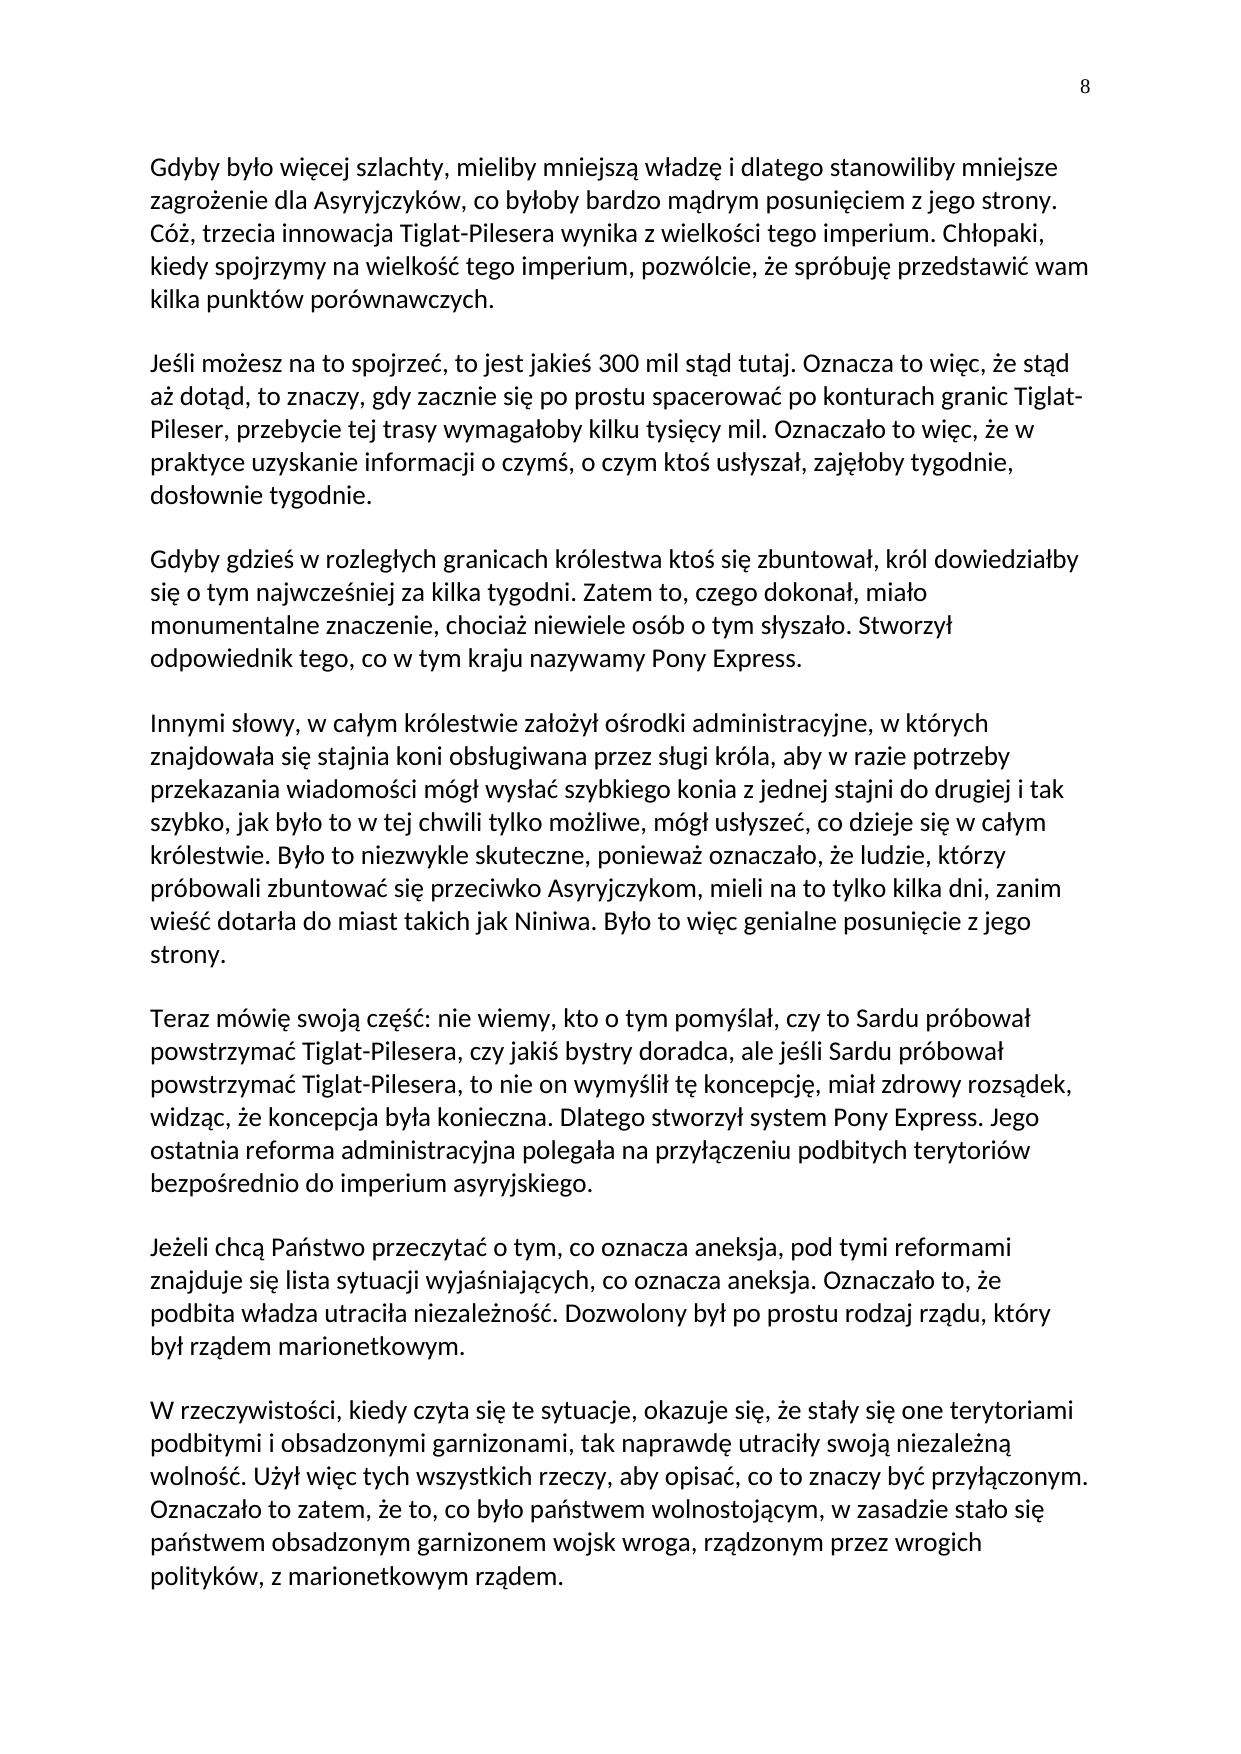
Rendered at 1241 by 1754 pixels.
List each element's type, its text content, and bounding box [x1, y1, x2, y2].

text Gdyby było więcej szlachty, mieliby mniejszą władzę i dlatego stanowiliby mniejsze zagrożenie dla Asyryjczyków, co byłoby bardzo mądrym posunięciem z jego strony. Cóż, trzecia innowacja Tiglat-Pilesera wynika z wielkości tego imperium. Chłopaki, kiedy spojrzymy na wielkość tego imperium, pozwólcie, że spróbuję przedstawić wam kilka punktów porównawczych. [150, 150, 1090, 315]
text Gdyby gdzieś w rozległych granicach królestwa ktoś się zbuntował, król dowiedziałby się o tym najwcześniej za kilka tygodni. Zatem to, czego dokonał, miało monumentalne znaczenie, chociaż niewiele osób o tym słyszało. Stworzył odpowiednik tego, co w tym kraju nazywamy Pony Express. [150, 542, 1090, 674]
text W rzeczywistości, kiedy czyta się te sytuacje, okazuje się, że stały się one terytoriami podbitymi i obsadzonymi garnizonami, tak naprawdę utraciły swoją niezależną wolność. Użył więc tych wszystkich rzeczy, aby opisać, co to znaczy być przyłączonym. Oznaczało to zatem, że to, co było państwem wolnostojącym, w zasadzie stało się państwem obsadzonym garnizonem wojsk wroga, rządzonym przez wrogich polityków, z marionetkowym rządem. [150, 1393, 1090, 1592]
text Jeżeli chcą Państwo przeczytać o tym, co oznacza aneksja, pod tymi reformami znajduje się lista sytuacji wyjaśniających, co oznacza aneksja. Oznaczało to, że podbita władza utraciła niezależność. Dozwolony był po prostu rodzaj rządu, który był rządem marionetkowym. [150, 1230, 1090, 1362]
text Innymi słowy, w całym królestwie założył ośrodki administracyjne, w których znajdowała się stajnia koni obsługiwana przez sługi króla, aby w razie potrzeby przekazania wiadomości mógł wysłać szybkiego konia z jednej stajni do drugiej i tak szybko, jak było to w tej chwili tylko możliwe, mógł usłyszeć, co dzieje się w całym królestwie. Było to niezwykle skuteczne, ponieważ oznaczało, że ludzie, którzy próbowali zbuntować się przeciwko Asyryjczykom, mieli na to tylko kilka dni, zanim wieść dotarła do miast takich jak Niniwa. Było to więc genialne posunięcie z jego strony. [150, 706, 1090, 970]
text Teraz mówię swoją część: nie wiemy, kto o tym pomyślał, czy to Sardu próbował powstrzymać Tiglat-Pilesera, czy jakiś bystry doradca, ale jeśli Sardu próbował powstrzymać Tiglat-Pilesera, to nie on wymyślił tę koncepcję, miał zdrowy rozsądek, widząc, że koncepcja była konieczna. Dlatego stworzył system Pony Express. Jego ostatnia reforma administracyjna polegała na przyłączeniu podbitych terytoriów bezpośrednio do imperium asyryjskiego. [150, 1001, 1090, 1199]
text Jeśli możesz na to spojrzeć, to jest jakieś 300 mil stąd tutaj. Oznacza to więc, że stąd aż dotąd, to znaczy, gdy zacznie się po prostu spacerować po konturach granic Tiglat-Pileser, przebycie tej trasy wymagałoby kilku tysięcy mil. Oznaczało to więc, że w praktyce uzyskanie informacji o czymś, o czym ktoś usłyszał, zajęłoby tygodnie, dosłownie tygodnie. [150, 346, 1090, 511]
